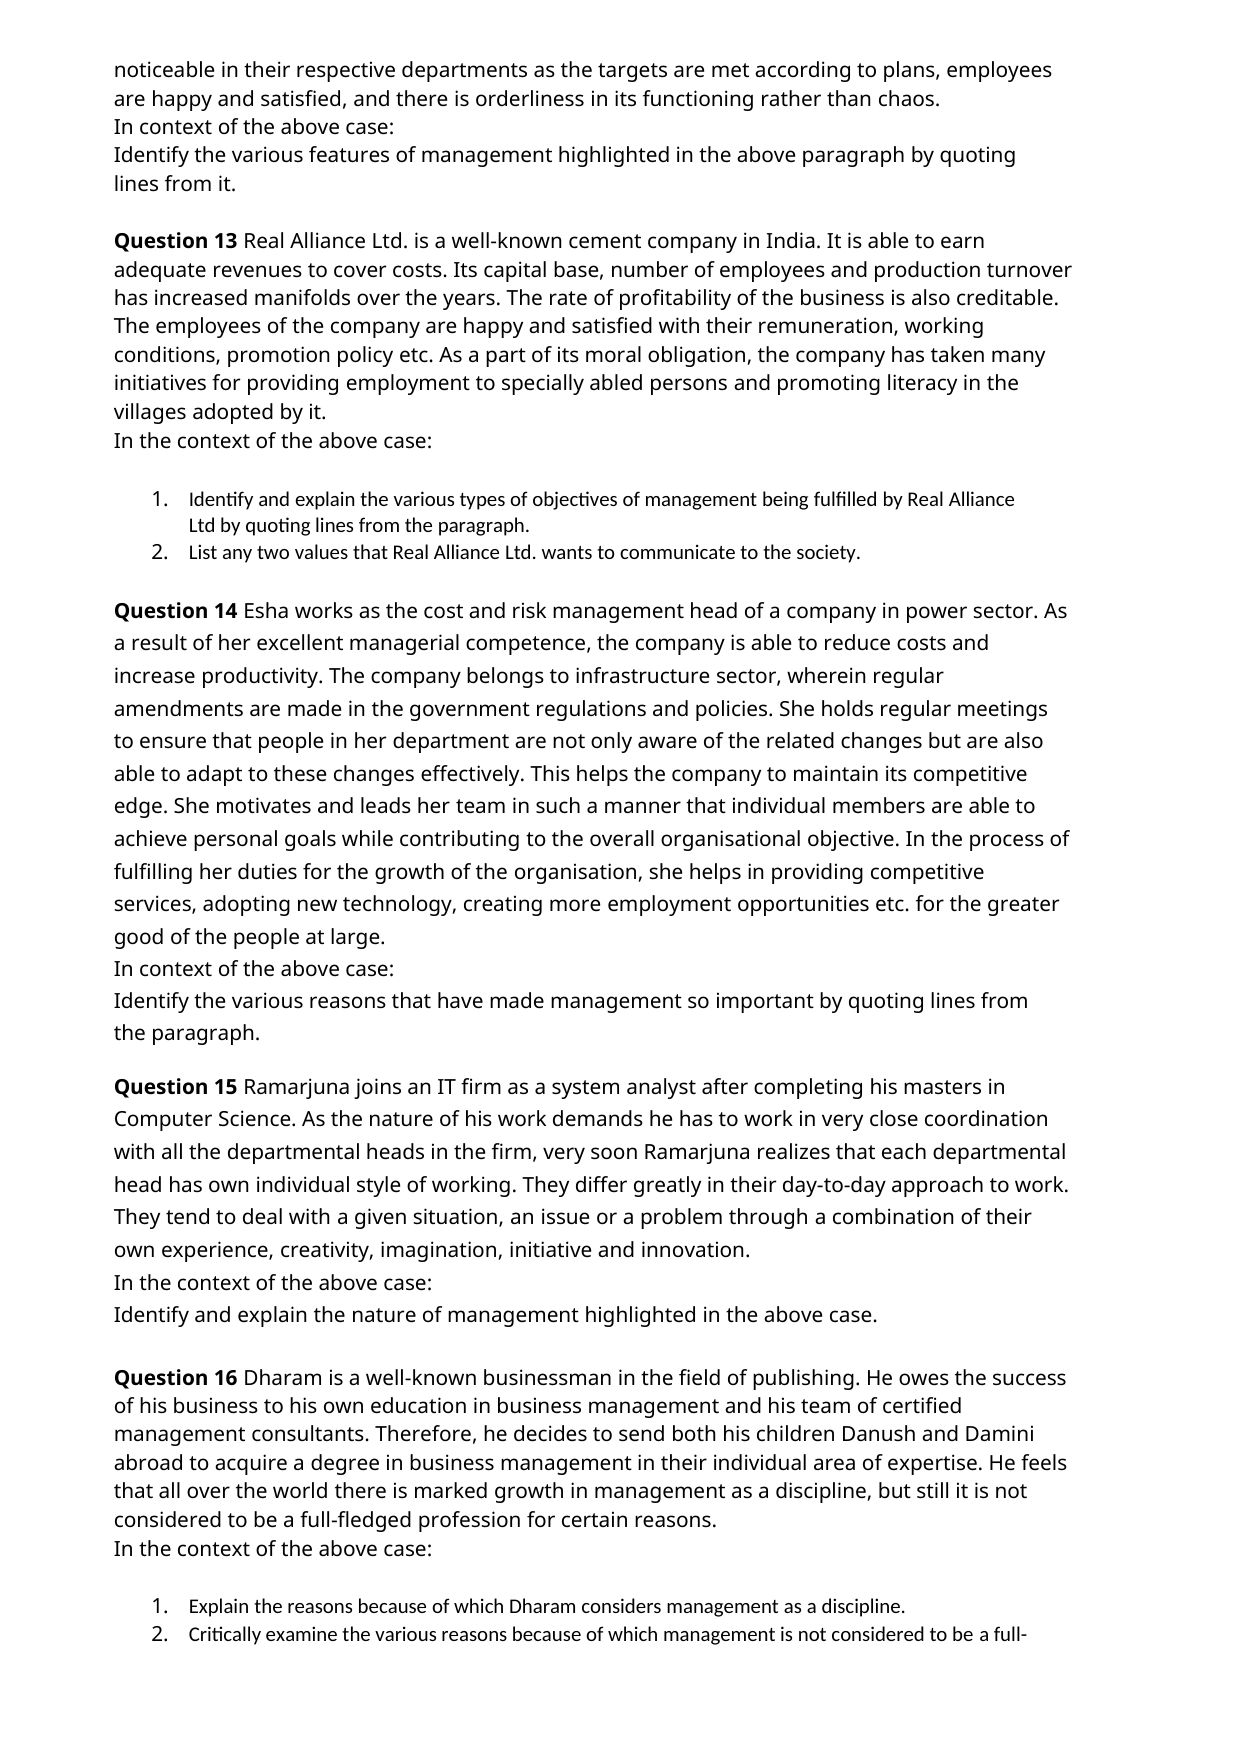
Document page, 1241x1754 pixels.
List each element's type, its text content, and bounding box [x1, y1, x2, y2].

text In context of the above case: [113, 113, 1090, 140]
text In context of the above case: [113, 954, 1090, 982]
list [151, 1619, 1066, 1648]
text Identify and explain the nature of management highlighted in the above case. [113, 1300, 1090, 1328]
list Identify and explain the various types of objectives of management being fulfilled by Real Alliance Ltd by quoting lines from the paragraph. [151, 484, 1035, 537]
text In the context of the above case: [113, 1268, 1090, 1296]
text Question 14 Esha works as the cost and risk management head of a company in power sector. As a result of her excellent managerial competence, the company is able to reduce costs and increase productivity. The company belongs to infrastructure sector, wherein regular amendments are made in the government regulations and policies. She holds regular meetings to ensure that people in her department are not only aware of the related changes but are also able to adapt to these changes effectively. This helps the company to maintain its competitive edge. She motivates and leads her team in such a manner that individual members are able to achieve personal goals while contributing to the overall organisational objective. In the process of fulfilling her duties for the growth of the organisation, she helps in providing competitive services, adopting new technology, creating more employment opportunities etc. for the greater good of the people at large. [113, 596, 1073, 950]
list Explain the reasons because of which Dharam considers management as a discipline. [151, 1592, 1090, 1619]
text In the context of the above case: [113, 426, 1090, 454]
text Question 16 Dharam is a well-known businessman in the field of publishing. He owes the success of his business to his own education in business management and his team of certified management consultants. Therefore, he decides to send both his children Danush and Damini abroad to acquire a degree in business management in their individual area of expertise. He feels that all over the world there is marked growth in management as a discipline, but still it is not considered to be a full-fledged profession for certain reasons. [113, 1363, 1080, 1533]
text Question 15 Ramarjuna joins an IT firm as a system analyst after completing his masters in Computer Science. As the nature of his work demands he has to work in very close coordination with all the departmental heads in the firm, very soon Ramarjuna realizes that each departmental head has own individual style of working. They differ greatly in their day-to-day approach to work. They tend to deal with a given situation, an issue or a problem through a combination of their own experience, creativity, imagination, initiative and innovation. [113, 1072, 1075, 1263]
text Identify the various reasons that have made management so important by quoting lines from the paragraph. [113, 986, 1032, 1047]
text Question 13 Real Alliance Ltd. is a well-known cement company in India. It is able to earn adequate revenues to cover costs. Its capital base, number of employees and production turnover has increased manifolds over the years. The rate of profitability of the business is also creditable. The employees of the company are happy and satisfied with their remuneration, working conditions, promotion policy etc. As a part of its moral obligation, the company has taken many initiatives for providing employment to specially abled persons and promoting literacy in the villages adopted by it. [113, 226, 1075, 425]
text Identify the various features of management highlighted in the above paragraph by quoting lines from it. [113, 140, 1033, 197]
text noticeable in their respective departments as the targets are met according to plans, employees are happy and satisfied, and there is orderliness in its functioning rather than chaos. [113, 56, 1053, 112]
list List any two values that Real Alliance Ltd. wants to communicate to the society. [151, 537, 1090, 566]
text In the context of the above case: [113, 1534, 1090, 1562]
